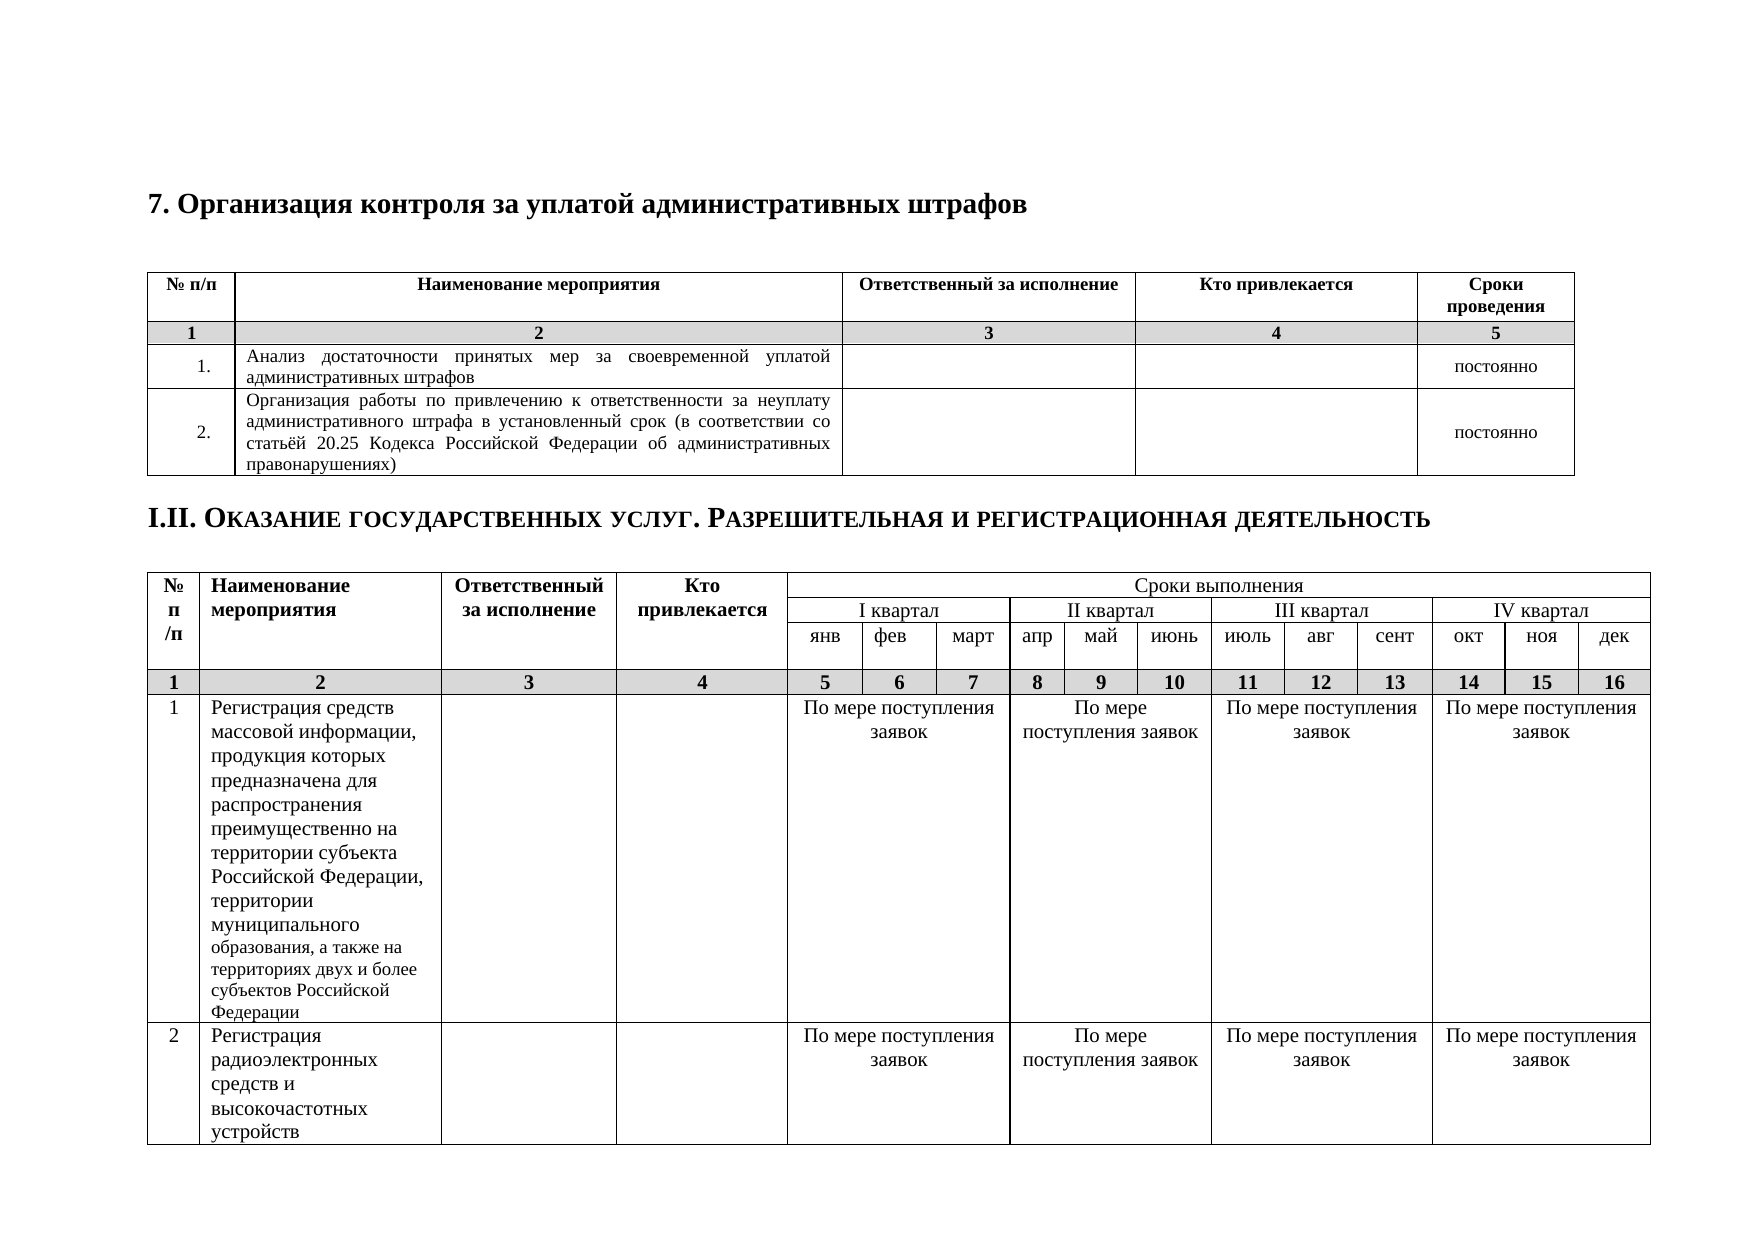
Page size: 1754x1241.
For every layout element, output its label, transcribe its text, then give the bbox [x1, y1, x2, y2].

text 7. Организация контроля за уплатой административных штрафов [148, 186, 1665, 219]
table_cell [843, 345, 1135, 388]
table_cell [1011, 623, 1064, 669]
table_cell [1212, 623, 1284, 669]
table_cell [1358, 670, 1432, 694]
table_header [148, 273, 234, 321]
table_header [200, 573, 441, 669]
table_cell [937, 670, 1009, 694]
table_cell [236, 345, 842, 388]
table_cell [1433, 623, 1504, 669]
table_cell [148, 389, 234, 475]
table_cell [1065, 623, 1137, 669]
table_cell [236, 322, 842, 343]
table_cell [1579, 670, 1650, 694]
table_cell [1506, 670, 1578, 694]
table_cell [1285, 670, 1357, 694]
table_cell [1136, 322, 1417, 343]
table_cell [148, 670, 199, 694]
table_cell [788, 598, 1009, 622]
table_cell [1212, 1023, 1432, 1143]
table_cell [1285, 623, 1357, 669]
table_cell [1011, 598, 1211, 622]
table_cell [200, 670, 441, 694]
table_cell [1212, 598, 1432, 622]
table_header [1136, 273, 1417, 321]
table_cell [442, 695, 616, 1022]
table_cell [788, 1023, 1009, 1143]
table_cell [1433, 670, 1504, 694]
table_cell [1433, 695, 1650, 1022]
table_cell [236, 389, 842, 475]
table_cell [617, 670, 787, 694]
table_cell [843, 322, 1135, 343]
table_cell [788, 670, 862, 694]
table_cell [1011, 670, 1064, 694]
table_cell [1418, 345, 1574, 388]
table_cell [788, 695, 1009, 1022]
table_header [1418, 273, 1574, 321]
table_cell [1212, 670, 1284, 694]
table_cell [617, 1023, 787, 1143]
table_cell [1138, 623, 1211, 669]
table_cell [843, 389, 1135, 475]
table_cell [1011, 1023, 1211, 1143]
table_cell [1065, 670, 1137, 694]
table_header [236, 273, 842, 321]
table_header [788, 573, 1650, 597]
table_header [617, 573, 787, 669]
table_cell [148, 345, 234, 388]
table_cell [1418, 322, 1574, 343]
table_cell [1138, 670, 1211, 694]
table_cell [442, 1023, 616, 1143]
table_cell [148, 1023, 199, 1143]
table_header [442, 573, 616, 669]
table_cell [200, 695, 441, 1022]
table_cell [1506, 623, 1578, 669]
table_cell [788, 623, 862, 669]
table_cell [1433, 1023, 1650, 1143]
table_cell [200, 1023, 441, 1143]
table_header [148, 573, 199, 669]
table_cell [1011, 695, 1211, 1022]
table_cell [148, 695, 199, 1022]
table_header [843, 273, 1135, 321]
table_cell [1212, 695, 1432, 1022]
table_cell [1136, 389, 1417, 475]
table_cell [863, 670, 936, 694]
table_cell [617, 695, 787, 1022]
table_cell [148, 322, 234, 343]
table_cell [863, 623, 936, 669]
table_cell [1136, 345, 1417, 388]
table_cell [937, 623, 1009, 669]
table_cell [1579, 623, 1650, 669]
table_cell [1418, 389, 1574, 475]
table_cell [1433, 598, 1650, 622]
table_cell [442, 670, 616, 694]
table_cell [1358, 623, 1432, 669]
text I.II. Оказание государственных услуг. Разрешительная и регистрационная деятельность [148, 500, 1665, 533]
